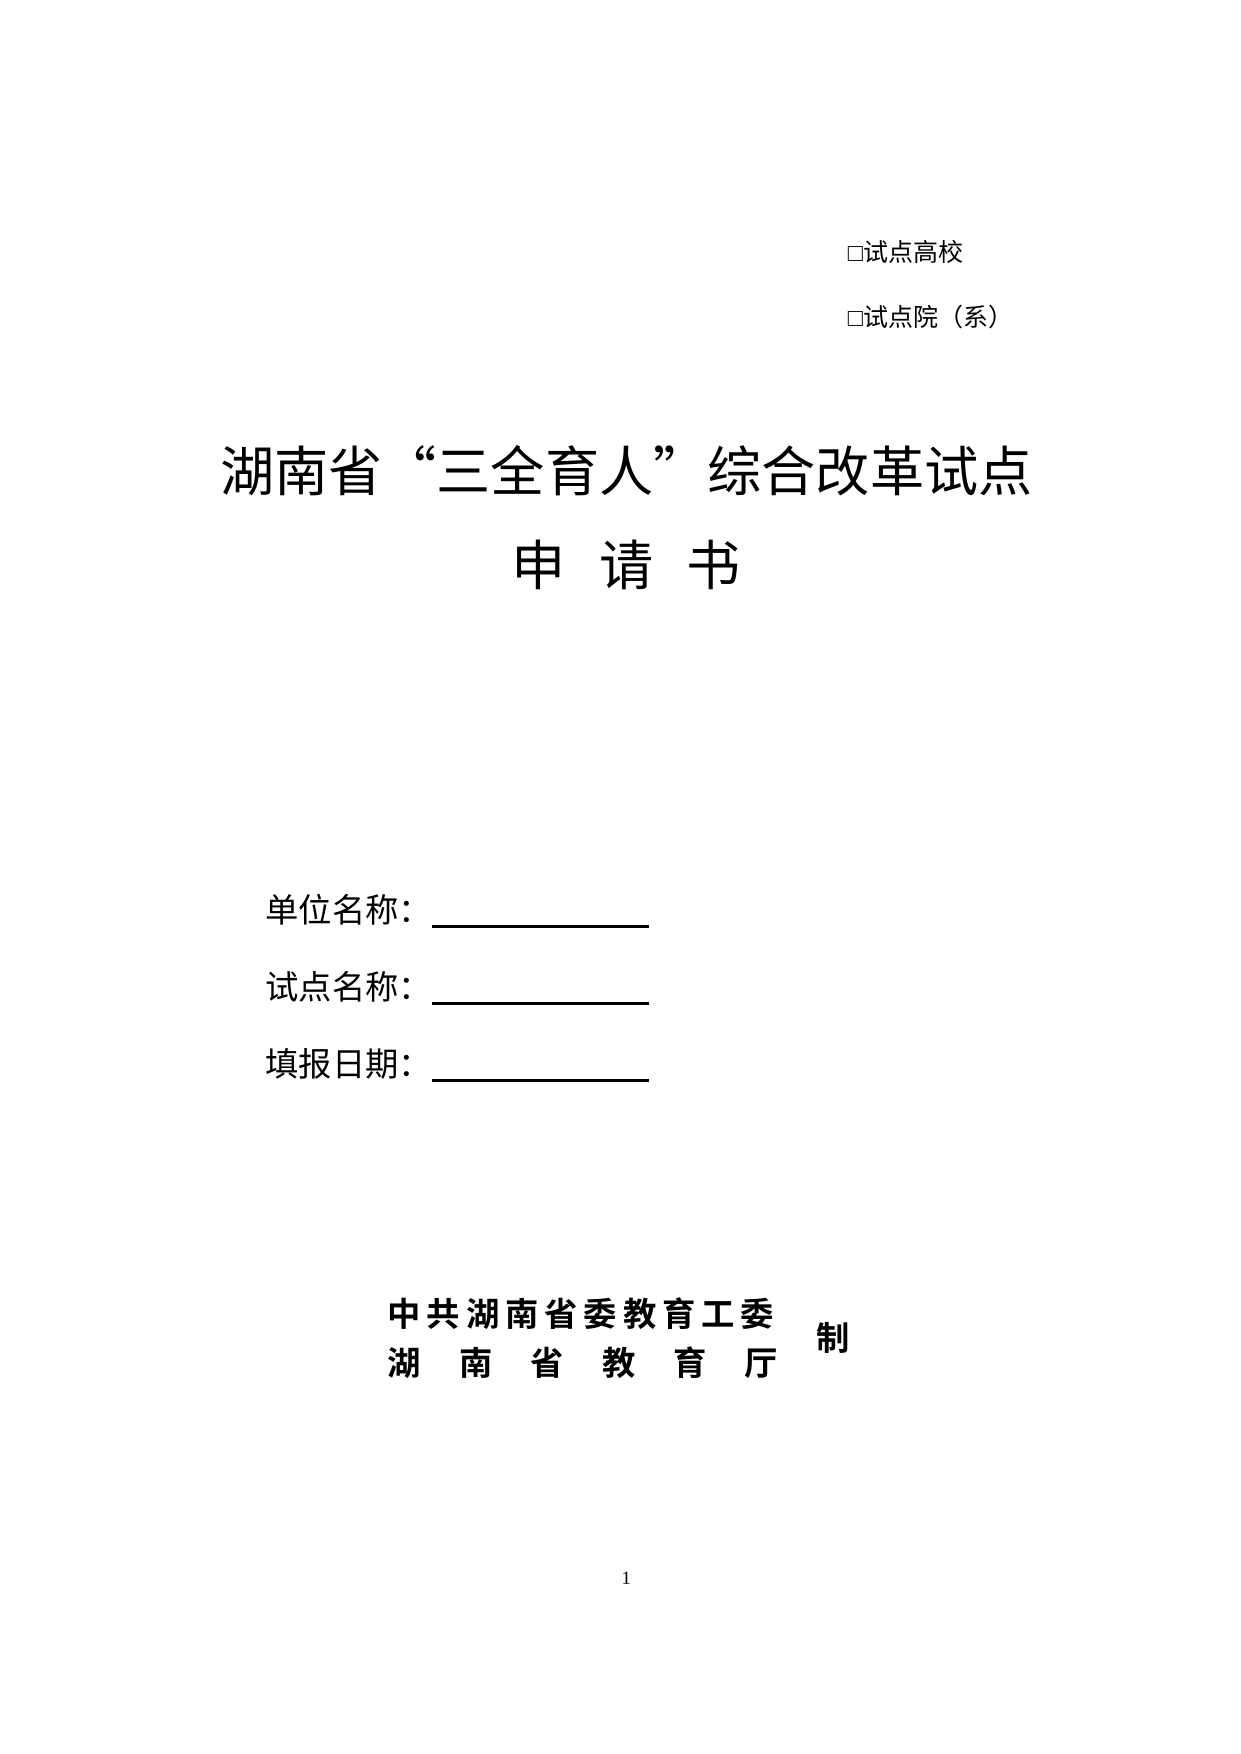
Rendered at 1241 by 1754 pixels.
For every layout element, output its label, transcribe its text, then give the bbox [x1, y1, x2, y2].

table_header 中共湖南省委教育工委 [376, 1287, 790, 1336]
text 填报日期： [165, 1015, 1087, 1092]
text 湖南省“三全育人”综合改革试点 [165, 413, 1087, 507]
text 单位名称： [165, 861, 1087, 938]
text 试点名称： [165, 938, 1087, 1015]
text 申请书 [165, 507, 1087, 601]
text □试点院（系） [165, 283, 1087, 348]
text □试点高校 [165, 218, 1087, 283]
table_header 制 [790, 1287, 876, 1385]
table_cell 湖南省教育厅 [376, 1336, 790, 1385]
